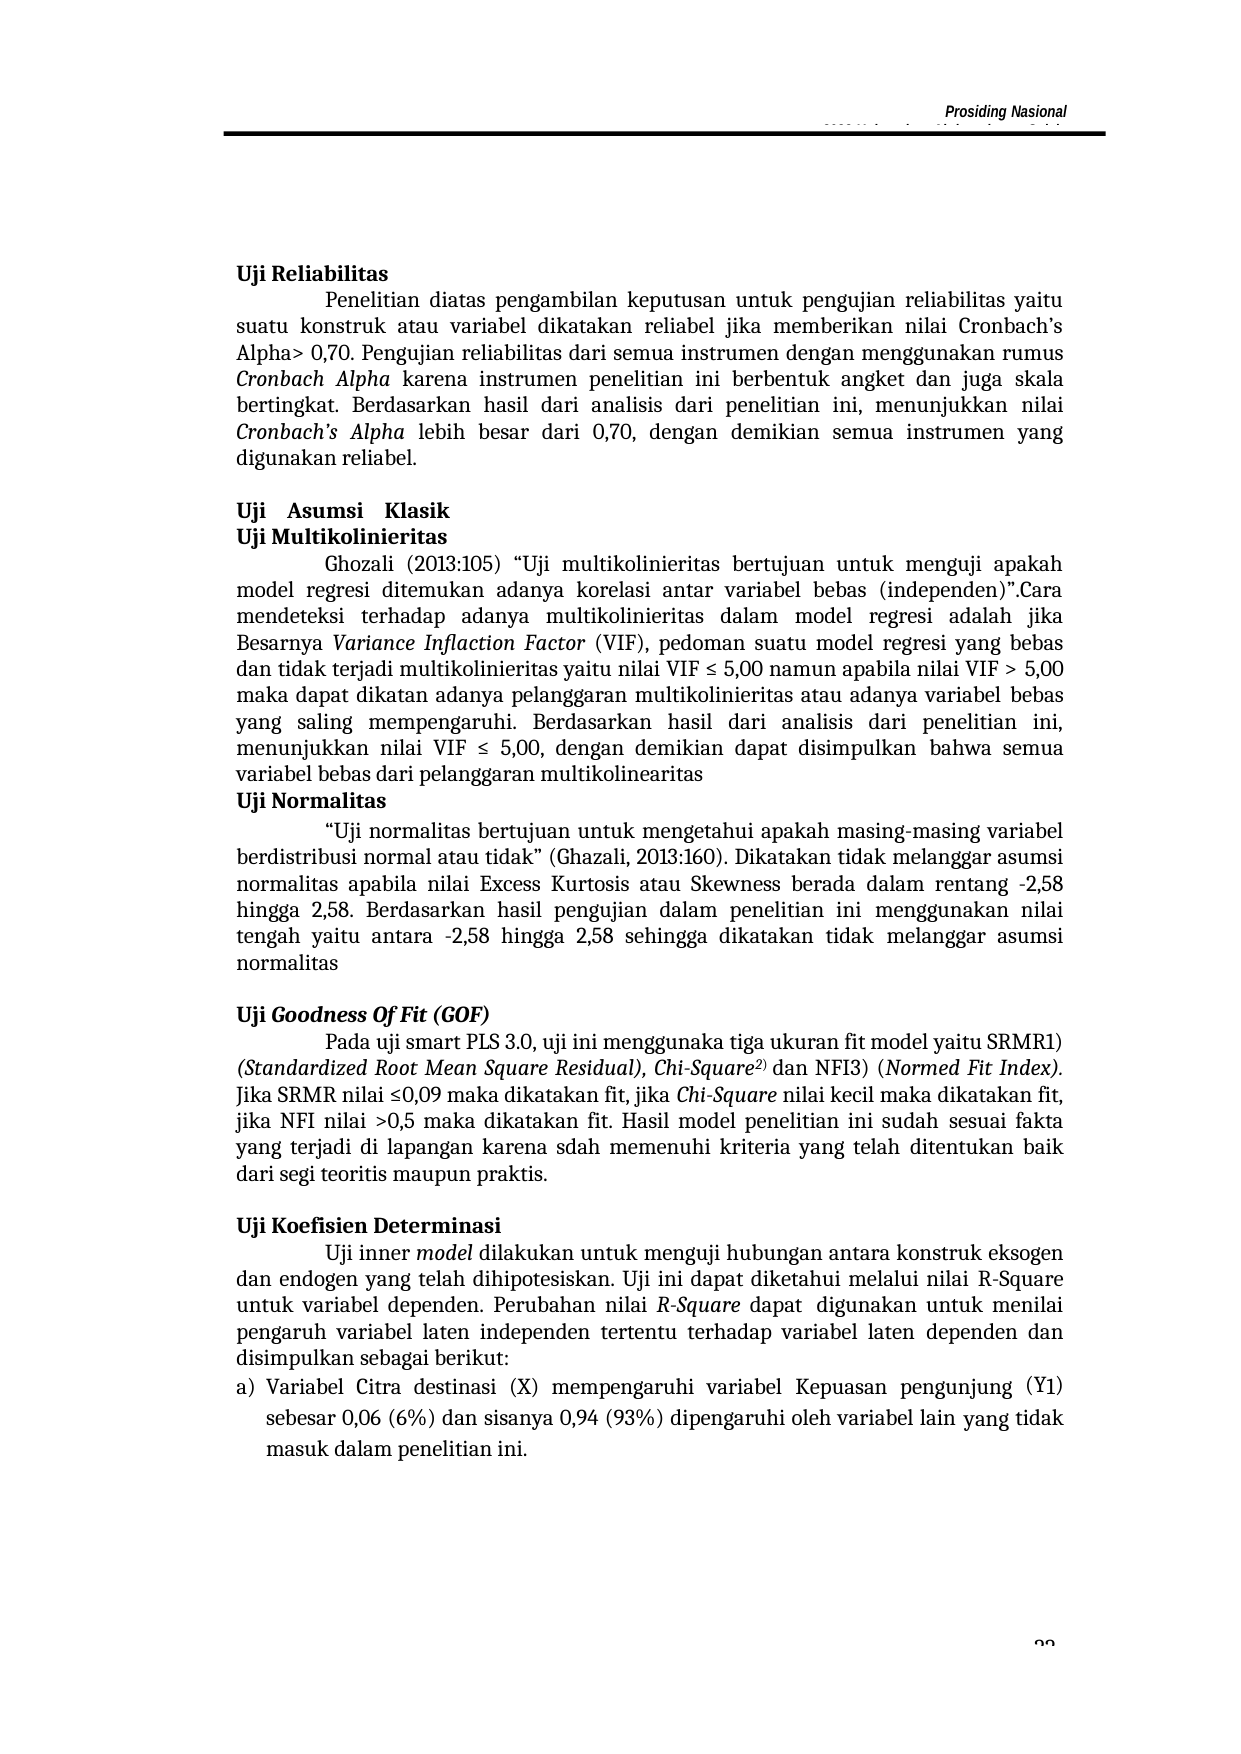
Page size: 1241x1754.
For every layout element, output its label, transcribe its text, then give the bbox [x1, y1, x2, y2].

text Penelitian diatas pengambilan keputusan untuk pengujian reliabilitas yaitu suatu konstruk atau variabel dikatakan reliabel jika memberikan nilai Cronbach’s Alpha> 0,70. Pengujian reliabilitas dari semua instrumen dengan menggunakan rumus Cronbach Alpha karena instrumen penelitian ini berbentuk angket dan juga skala bertingkat. Berdasarkan hasil dari analisis dari penelitian ini, menunjukkan nilai Cronbach’s Alpha lebih besar dari 0,70, dengan demikian semua instrumen yang digunakan reliabel. [236, 287, 1064, 471]
list Variabel Citra destinasi (X) mempengaruhi variabel Kepuasan pengunjung (Y1) sebesar 0,06 (6%) dan sisanya 0,94 (93%) dipengaruhi oleh variabel lain yang tidak masuk dalam penelitian ini. [236, 1372, 1064, 1462]
subtitle Uji Asumsi Klasik Uji Multikolinieritas [236, 498, 450, 550]
subtitle Uji Koefisien Determinasi [236, 1213, 1076, 1239]
text Uji inner model dilakukan untuk menguji hubungan antara konstruk eksogen dan endogen yang telah dihipotesiskan. Uji ini dapat diketahui melalui nilai R-Square untuk variabel dependen. Perubahan nilai R-Square dapat digunakan untuk menilai pengaruh variabel laten independen tertentu terhadap variabel laten dependen dan disimpulkan sebagai berikut: [236, 1239, 1063, 1371]
text Pada uji smart PLS 3.0, uji ini menggunaka tiga ukuran fit model yaitu SRMR1) (Standardized Root Mean Square Residual), Chi-Square2) dan NFI3) (Normed Fit Index). Jika SRMR nilai ≤0,09 maka dikatakan fit, jika Chi-Square nilai kecil maka dikatakan fit, jika NFI nilai >0,5 maka dikatakan fit. Hasil model penelitian ini sudah sesuai fakta yang terjadi di lapangan karena sdah memenuhi kriteria yang telah ditentukan baik dari segi teoritis maupun praktis. [236, 1029, 1063, 1187]
subtitle Uji Goodness Of Fit (GOF) [236, 1002, 1076, 1029]
text “Uji normalitas bertujuan untuk mengetahui apakah masing-masing variabel berdistribusi normal atau tidak” (Ghazali, 2013:160). Dikatakan tidak melanggar asumsi normalitas apabila nilai Excess Kurtosis atau Skewness berada dalam rentang -2,58 hingga 2,58. Berdasarkan hasil pengujian dalam penelitian ini menggunakan nilai tengah yaitu antara -2,58 hingga 2,58 sehingga dikatakan tidak melanggar asumsi normalitas [236, 818, 1063, 976]
subtitle Uji Normalitas [236, 788, 1076, 814]
text Ghozali (2013:105) “Uji multikolinieritas bertujuan untuk menguji apakah model regresi ditemukan adanya korelasi antar variabel bebas (independen)”.Cara mendeteksi terhadap adanya multikolinieritas dalam model regresi adalah jika Besarnya Variance Inflaction Factor (VIF), pedoman suatu model regresi yang bebas dan tidak terjadi multikolinieritas yaitu nilai VIF ≤ 5,00 namun apabila nilai VIF > 5,00 maka dapat dikatan adanya pelanggaran multikolinieritas atau adanya variabel bebas yang saling mempengaruhi. Berdasarkan hasil dari analisis dari penelitian ini, menunjukkan nilai VIF ≤ 5,00, dengan demikian dapat disimpulkan bahwa semua variabel bebas dari pelanggaran multikolinearitas [236, 550, 1064, 787]
subtitle Uji Reliabilitas [236, 260, 1076, 287]
